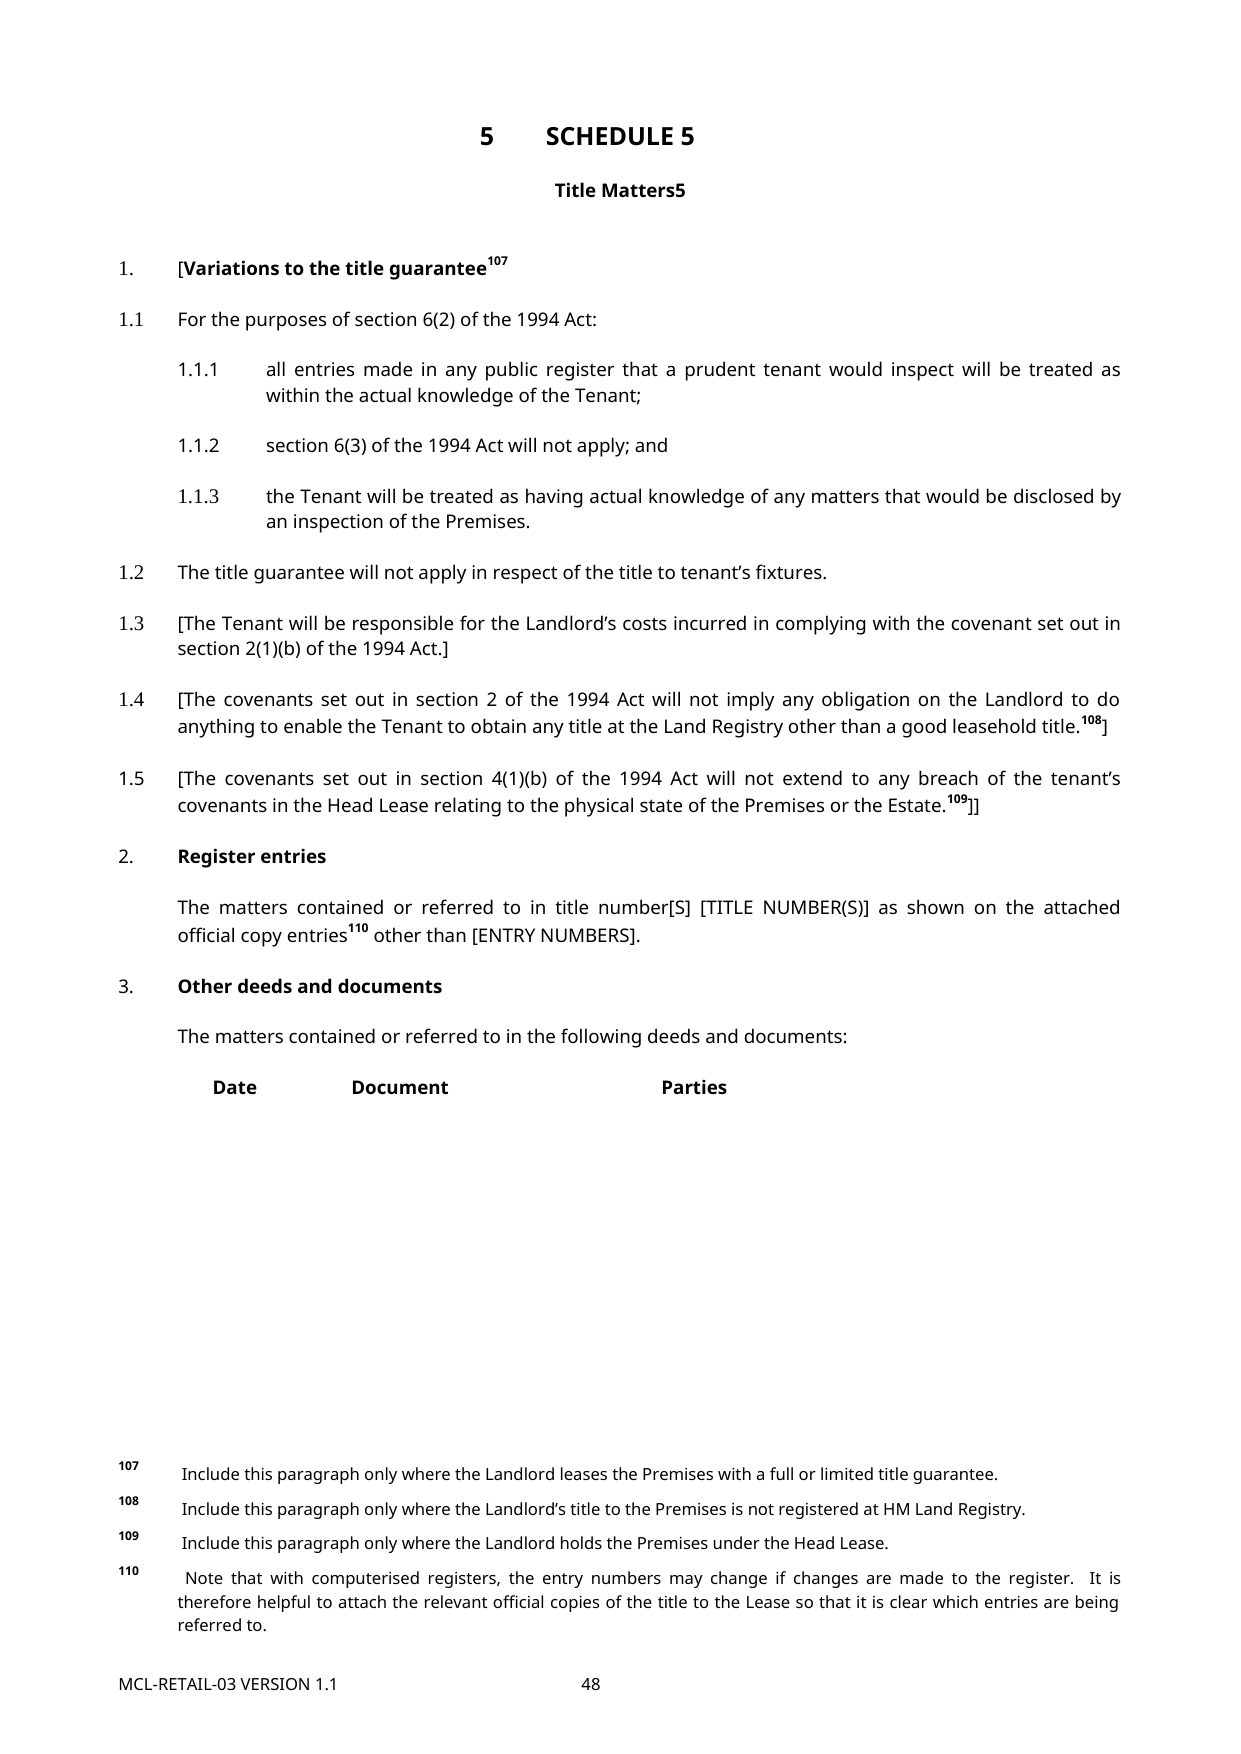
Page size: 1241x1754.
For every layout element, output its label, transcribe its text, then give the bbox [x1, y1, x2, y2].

list [Variations to the title guarantee [118, 253, 1122, 281]
list Register entries [118, 844, 1122, 869]
text [The Tenant will be responsible for the Landlord’s costs incurred in complying with the covenant set out in section 2(1)(b) of the 1994 Act.] [118, 610, 1122, 661]
text For the purposes of section 6(2) of the 1994 Act: [118, 306, 1122, 332]
text Other deeds and documents [118, 973, 1122, 999]
table_header Parties [655, 1074, 1075, 1125]
text The matters contained or referred to in the following deeds and documents: [177, 1024, 1122, 1049]
text The matters contained or referred to in title number[S] [TITLE NUMBER(S)] as shown on the attached official copy entries other than [ENTRY NUMBERS]. [177, 894, 1122, 948]
text The title guarantee will not apply in respect of the title to tenant’s fixtures. [118, 559, 1122, 585]
text SCHEDULE 5 [59, 118, 1122, 152]
text section 6(3) of the 1994 Act will not apply; and [177, 433, 1122, 458]
text the Tenant will be treated as having actual knowledge of any matters that would be disclosed by an inspection of the Premises. [177, 483, 1122, 534]
table_header Document [345, 1074, 655, 1125]
table_header Date [207, 1074, 345, 1125]
text [The covenants set out in section 4(1)(b) of the 1994 Act will not extend to any breach of the tenant’s covenants in the Head Lease relating to the physical state of the Premises or the Estate.]] [118, 765, 1122, 819]
text all entries made in any public register that a prudent tenant would inspect will be treated as within the actual knowledge of the Tenant; [177, 357, 1122, 408]
text [The covenants set out in section 2 of the 1994 Act will not imply any obligation on the Landlord to do anything to enable the Tenant to obtain any title at the Land Registry other than a good leasehold title.] [118, 686, 1122, 740]
